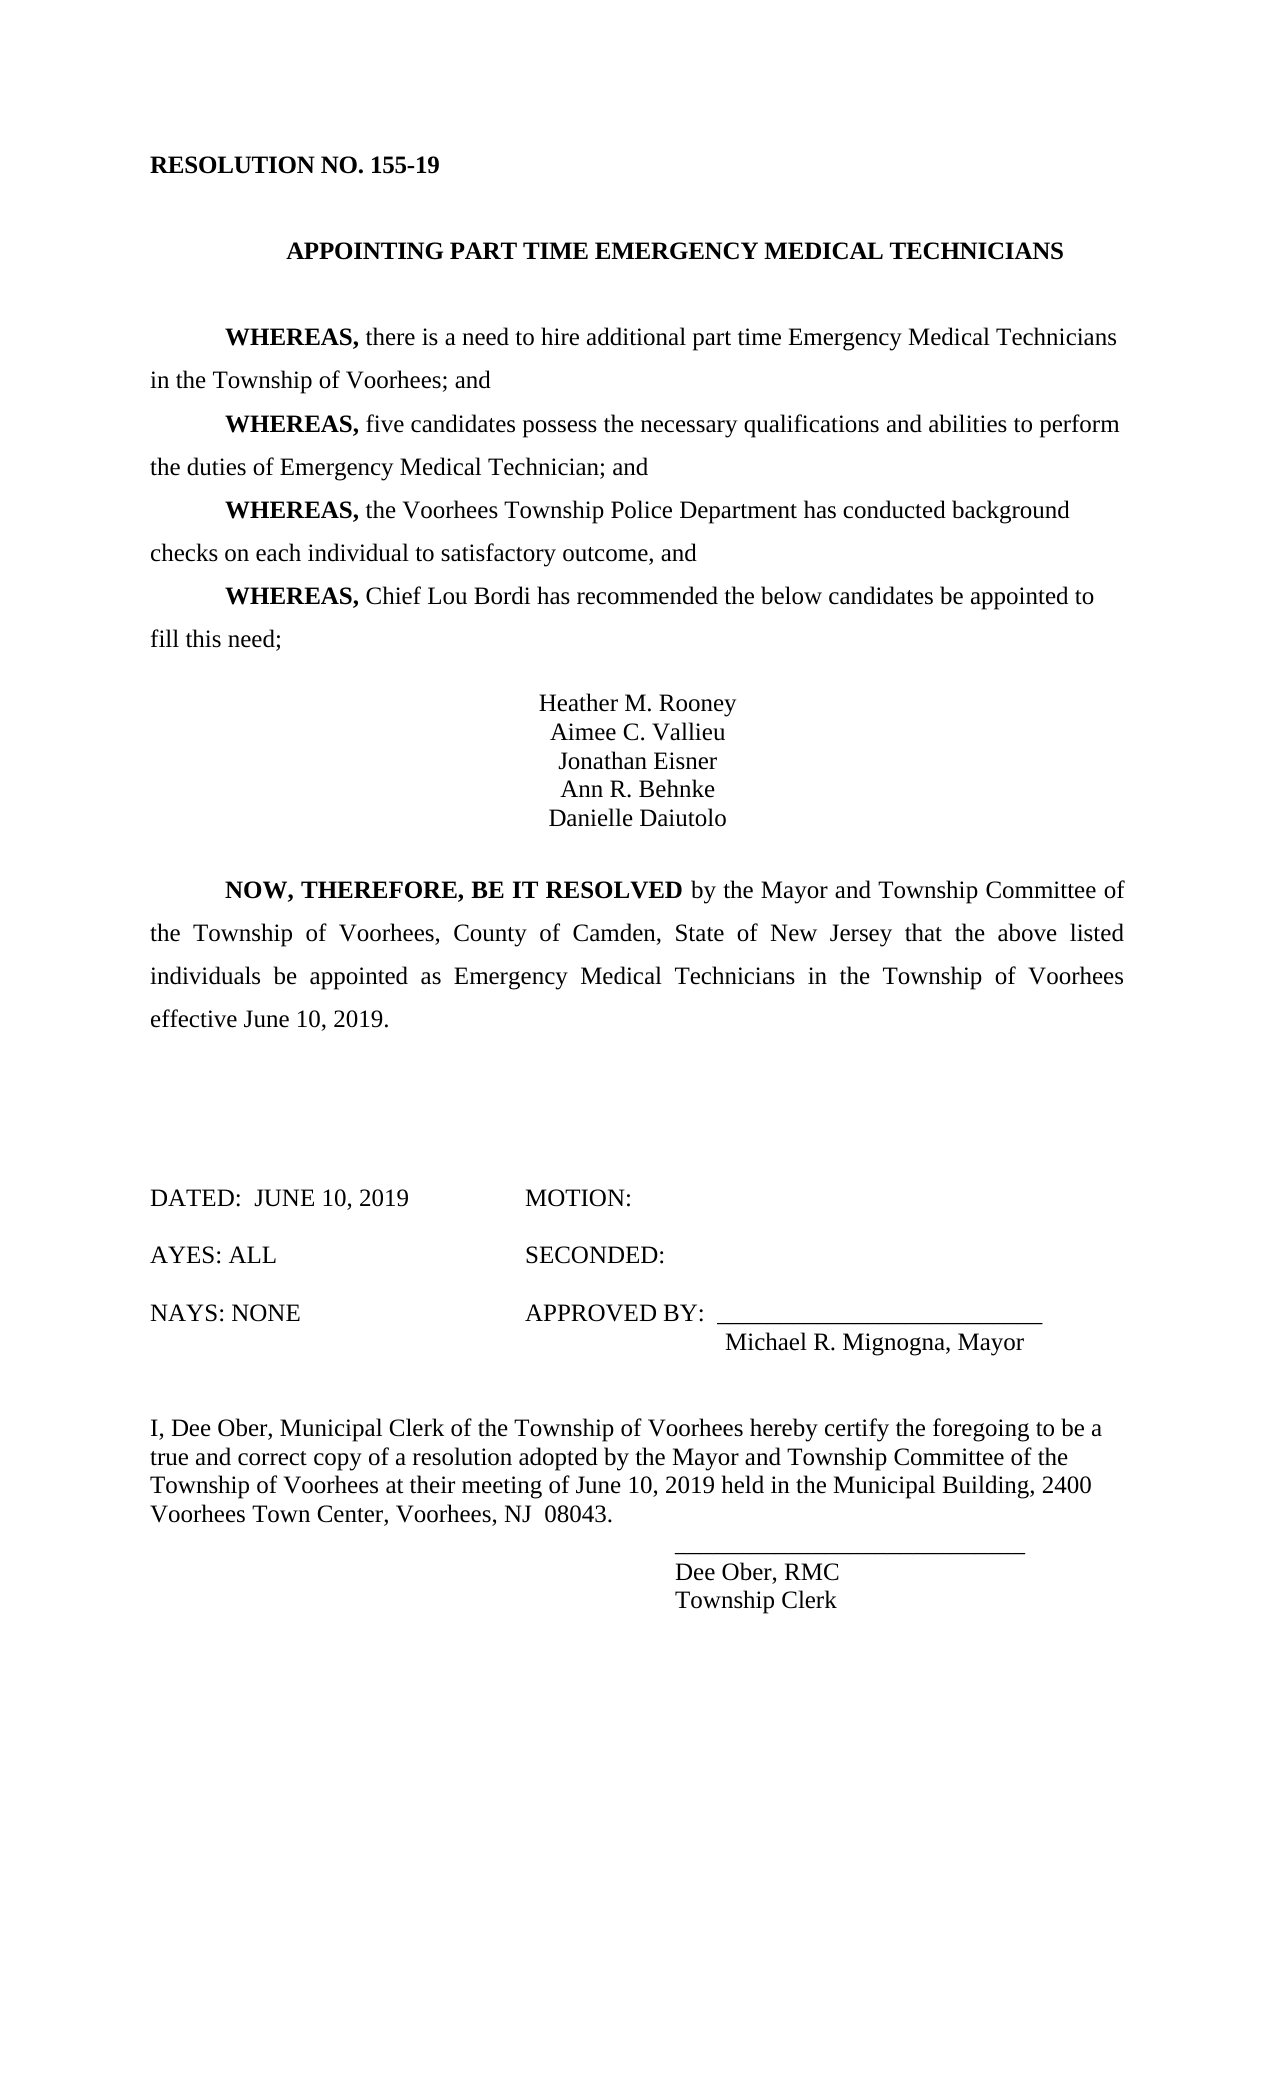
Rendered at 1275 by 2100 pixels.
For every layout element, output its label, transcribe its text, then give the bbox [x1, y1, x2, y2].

text NAYS: NONE APPROVED BY: __________________________ [150, 1298, 1125, 1327]
text Heather M. Rooney [150, 688, 1125, 717]
text I, Dee Ober, Municipal Clerk of the Township of Voorhees hereby certify the foregoing to be a true and correct copy of a resolution adopted by the Mayor and Township Committee of the Township of Voorhees at their meeting of June 10, 2019 held in the Municipal Building, 2400 Voorhees Town Center, Voorhees, NJ 08043. [150, 1413, 1125, 1528]
text AYES: ALL SECONDED: [150, 1241, 1125, 1269]
text NOW, THEREFORE, BE IT RESOLVED by the Mayor and Township Committee of the Township of Voorhees, County of Camden, State of New Jersey that the above listed individuals be appointed as Emergency Medical Technicians in the Township of Voorhees effective June 10, 2019. [150, 875, 1125, 1033]
text WHEREAS, five candidates possess the necessary qualifications and abilities to perform the duties of Emergency Medical Technician; and [150, 409, 1125, 481]
text Township Clerk [600, 1586, 1125, 1614]
text RESOLUTION NO. 155-19 [150, 150, 1125, 179]
text Michael R. Mignogna, Mayor [150, 1327, 1125, 1356]
text ____________________________ [675, 1528, 1125, 1557]
text WHEREAS, Chief Lou Bordi has recommended the below candidates be appointed to fill this need; [150, 581, 1125, 653]
text WHEREAS, the Voorhees Township Police Department has conducted background checks on each individual to satisfactory outcome, and [150, 495, 1125, 567]
text Jonathan Eisner [150, 746, 1125, 774]
text Aimee C. Vallieu [150, 717, 1125, 746]
text DATED: JUNE 10, 2019 MOTION: [150, 1183, 1125, 1212]
text Dee Ober, RMC [675, 1557, 1125, 1586]
text WHEREAS, there is a need to hire additional part time Emergency Medical Technicians in the Township of Voorhees; and [150, 322, 1125, 394]
text APPOINTING PART TIME EMERGENCY MEDICAL TECHNICIANS [150, 236, 1125, 265]
text Ann R. Behnke [150, 774, 1125, 803]
text Danielle Daiutolo [150, 803, 1125, 832]
